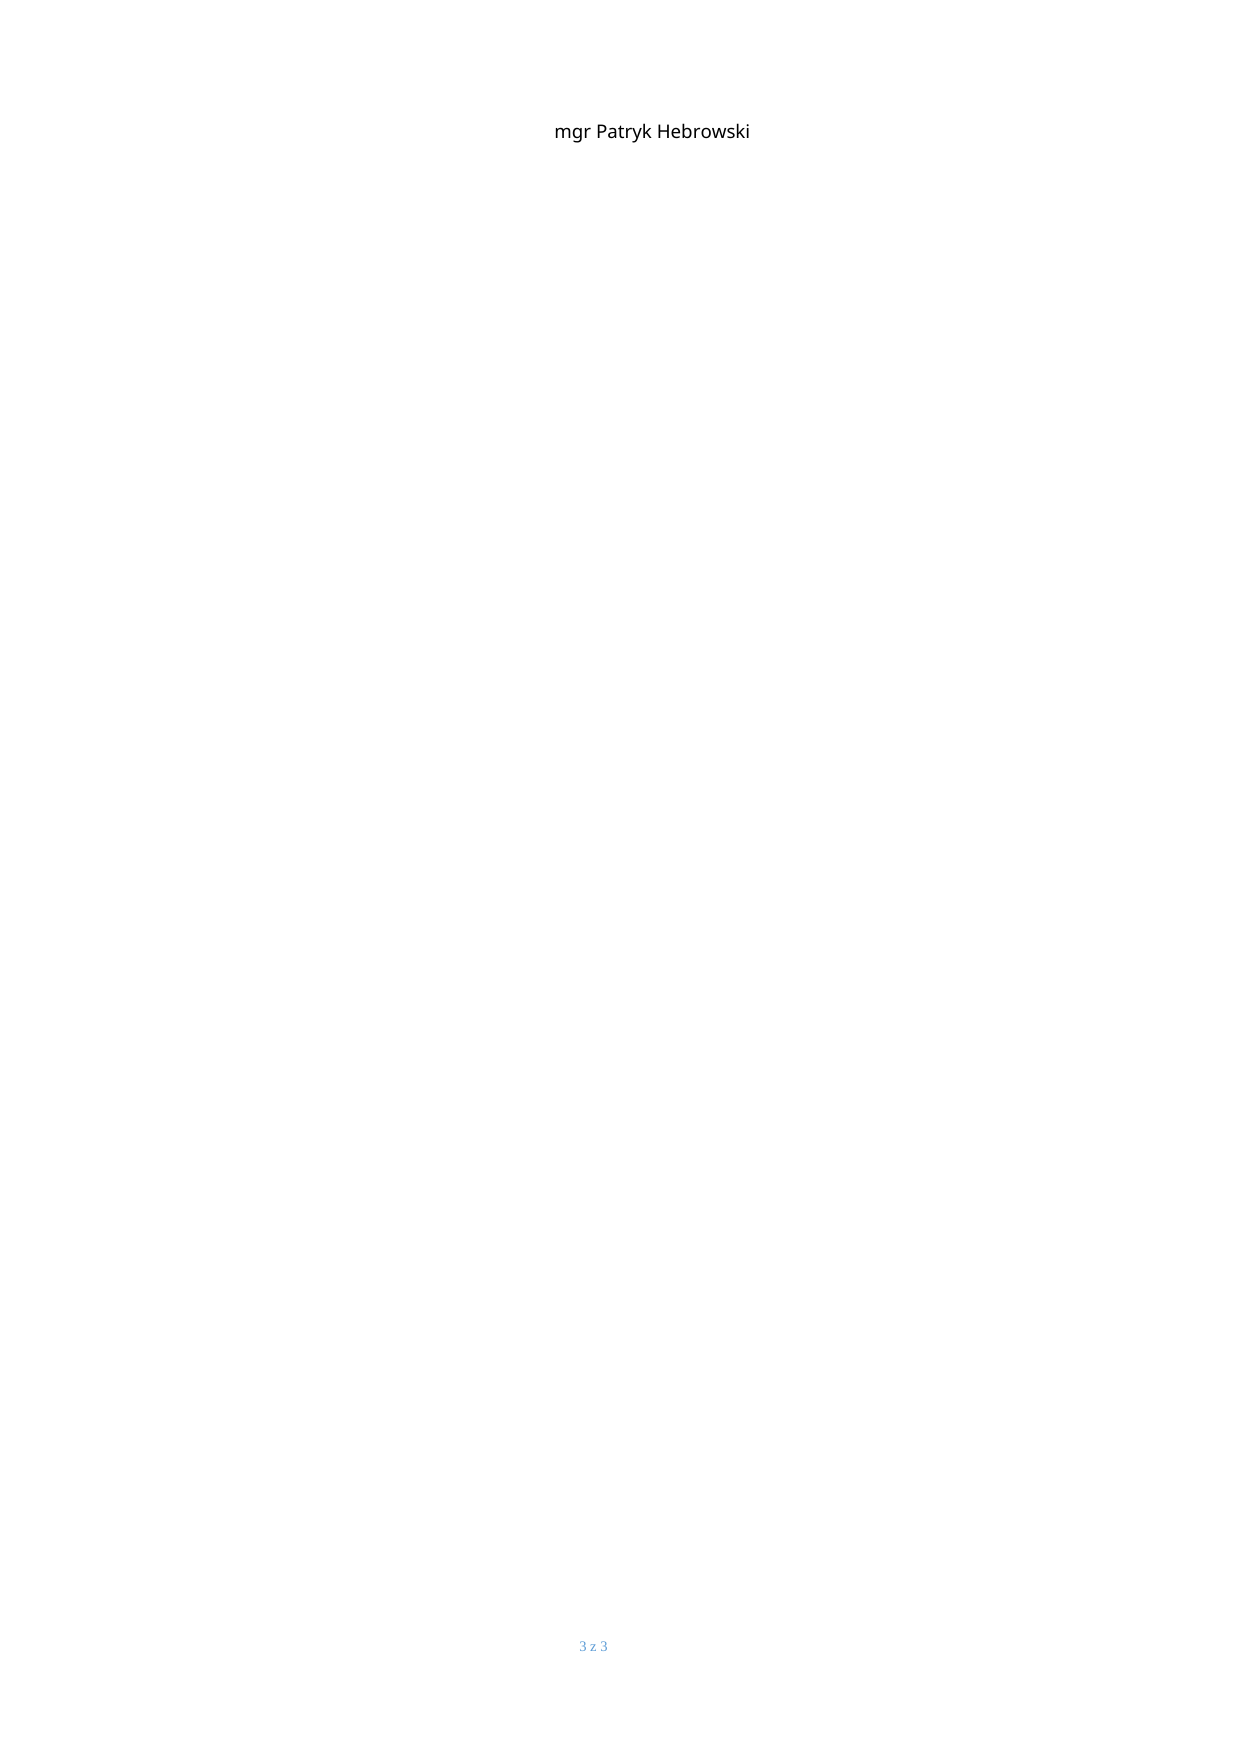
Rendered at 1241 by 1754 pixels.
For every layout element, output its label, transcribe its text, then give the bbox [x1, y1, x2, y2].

text mgr Patryk Hebrowski [554, 118, 1056, 144]
